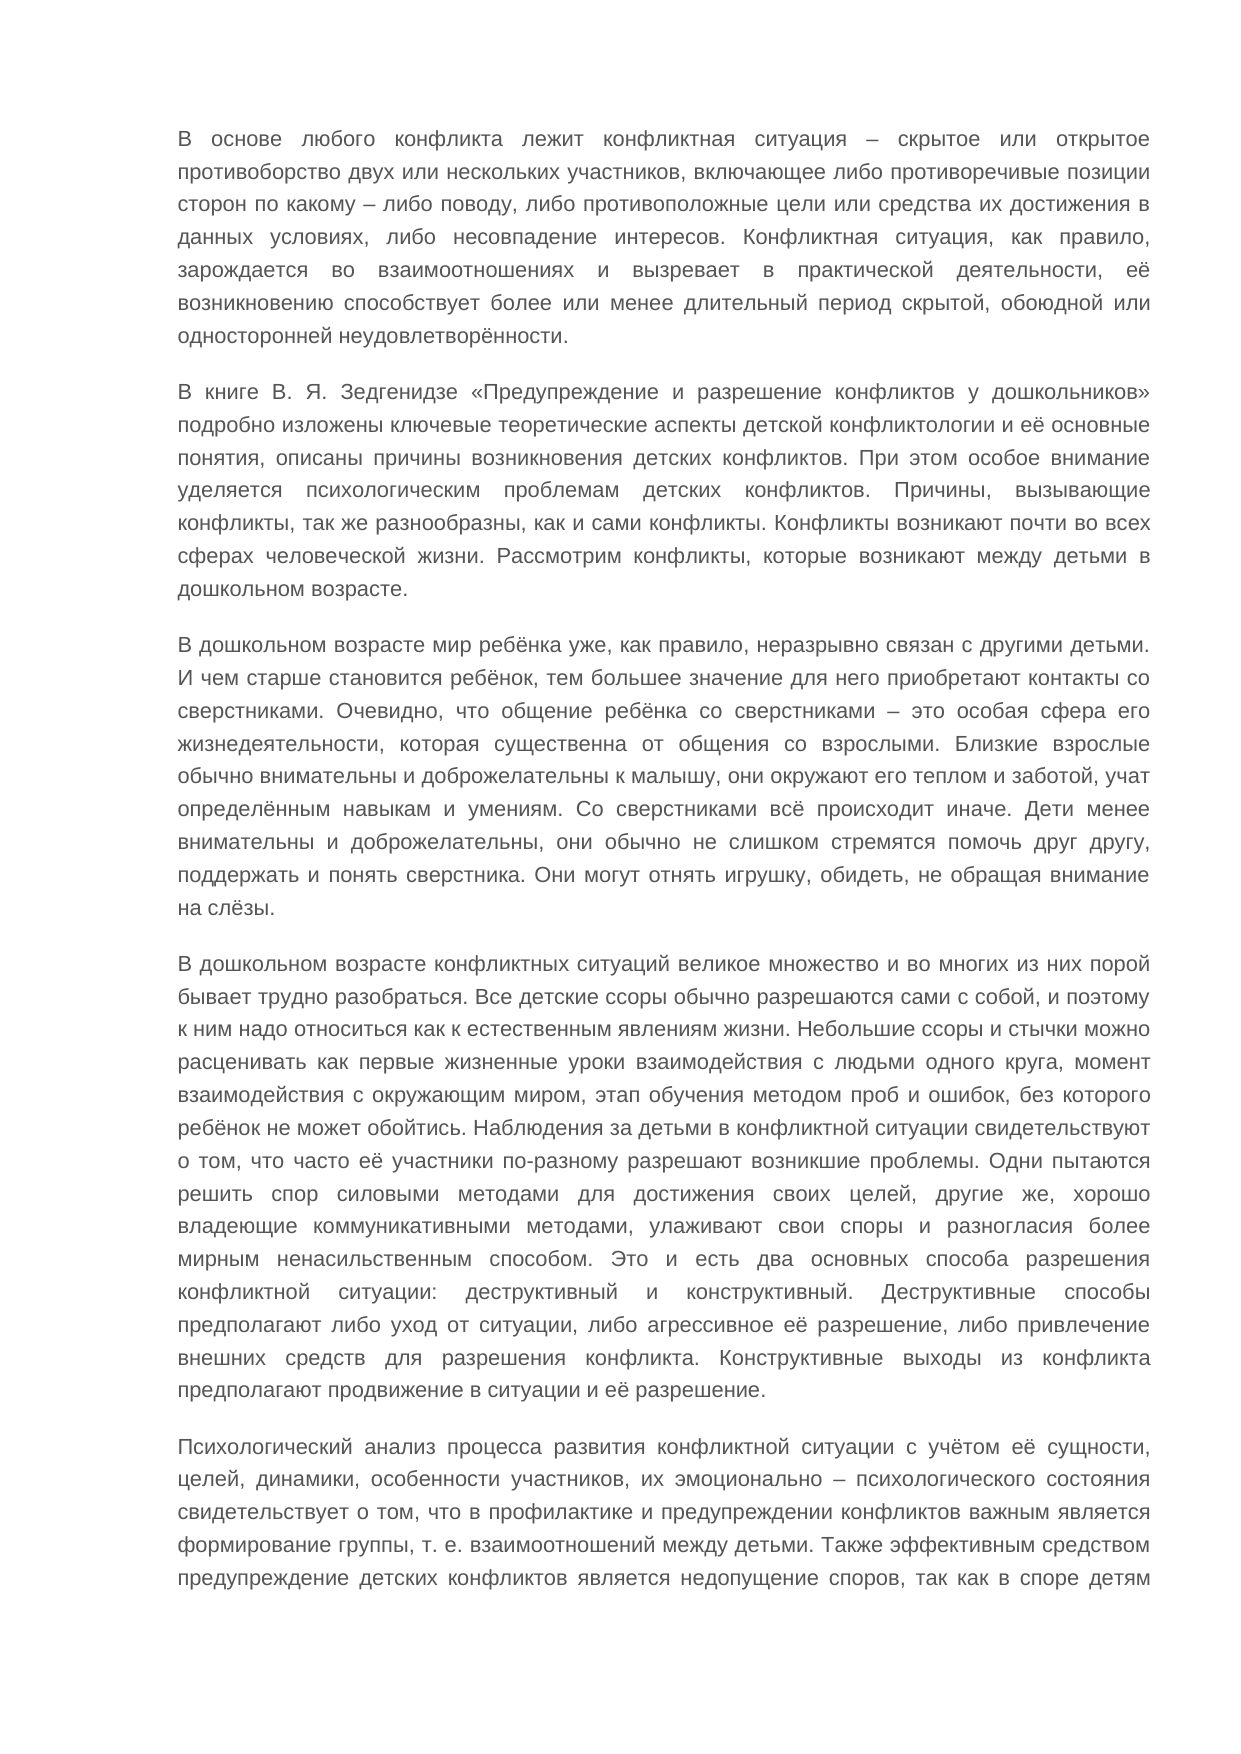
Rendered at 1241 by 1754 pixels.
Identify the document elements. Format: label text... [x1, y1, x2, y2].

text В дошкольном возрасте конфликтных ситуаций великое множество и во многих из них порой бывает трудно разобраться. Все детские ссоры обычно разрешаются сами с собой, и поэтому к ним надо относиться как к естественным явлениям жизни. Небольшие ссоры и стычки можно расценивать как первые жизненные уроки взаимодействия с людьми одного круга, момент взаимодействия с окружающим миром, этап обучения методом проб и ошибок, без которого ребёнок не может обойтись. Наблюдения за детьми в конфликтной ситуации свидетельствуют о том, что часто её участники по-разному разрешают возникшие проблемы. Одни пытаются решить спор силовыми методами для достижения своих целей, другие же, хорошо владеющие коммуникативными методами, улаживают свои споры и разногласия более мирным ненасильственным способом. Это и есть два основных способа разрешения конфликтной ситуации: деструктивный и конструктивный. Деструктивные способы предполагают либо уход от ситуации, либо агрессивное её разрешение, либо привлечение внешних средств для разрешения конфликта. Конструктивные выходы из конфликта предполагают продвижение в ситуации и её разрешение. [177, 943, 1152, 1402]
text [177, 1426, 1152, 1590]
text В дошкольном возрасте мир ребёнка уже, как правило, неразрывно связан с другими детьми. И чем старше становится ребёнок, тем большее значение для него приобретают контакты со сверстниками. Очевидно, что общение ребёнка со сверстниками – это особая сфера его жизнедеятельности, которая существенна от общения со взрослыми. Близкие взрослые обычно внимательны и доброжелательны к малышу, они окружают его теплом и заботой, учат определённым навыкам и умениям. Со сверстниками всё происходит иначе. Дети менее внимательны и доброжелательны, они обычно не слишком стремятся помочь друг другу, поддержать и понять сверстника. Они могут отнять игрушку, обидеть, не обращая внимание на слёзы. [177, 624, 1152, 920]
text В основе любого конфликта лежит конфликтная ситуация – скрытое или открытое противоборство двух или нескольких участников, включающее либо противоречивые позиции сторон по какому – либо поводу, либо противоположные цели или средства их достижения в данных условиях, либо несовпадение интересов. Конфликтная ситуация, как правило, зарождается во взаимоотношениях и вызревает в практической деятельности, её возникновению способствует более или менее длительный период скрытой, обоюдной или односторонней неудовлетворённости. [177, 118, 1152, 348]
text В книге В. Я. Зедгенидзе «Предупреждение и разрешение конфликтов у дошкольников» подробно изложены ключевые теоретические аспекты детской конфликтологии и её основные понятия, описаны причины возникновения детских конфликтов. При этом особое внимание уделяется психологическим проблемам детских конфликтов. Причины, вызывающие конфликты, так же разнообразны, как и сами конфликты. Конфликты возникают почти во всех сферах человеческой жизни. Рассмотрим конфликты, которые возникают между детьми в дошкольном возрасте. [177, 371, 1152, 601]
